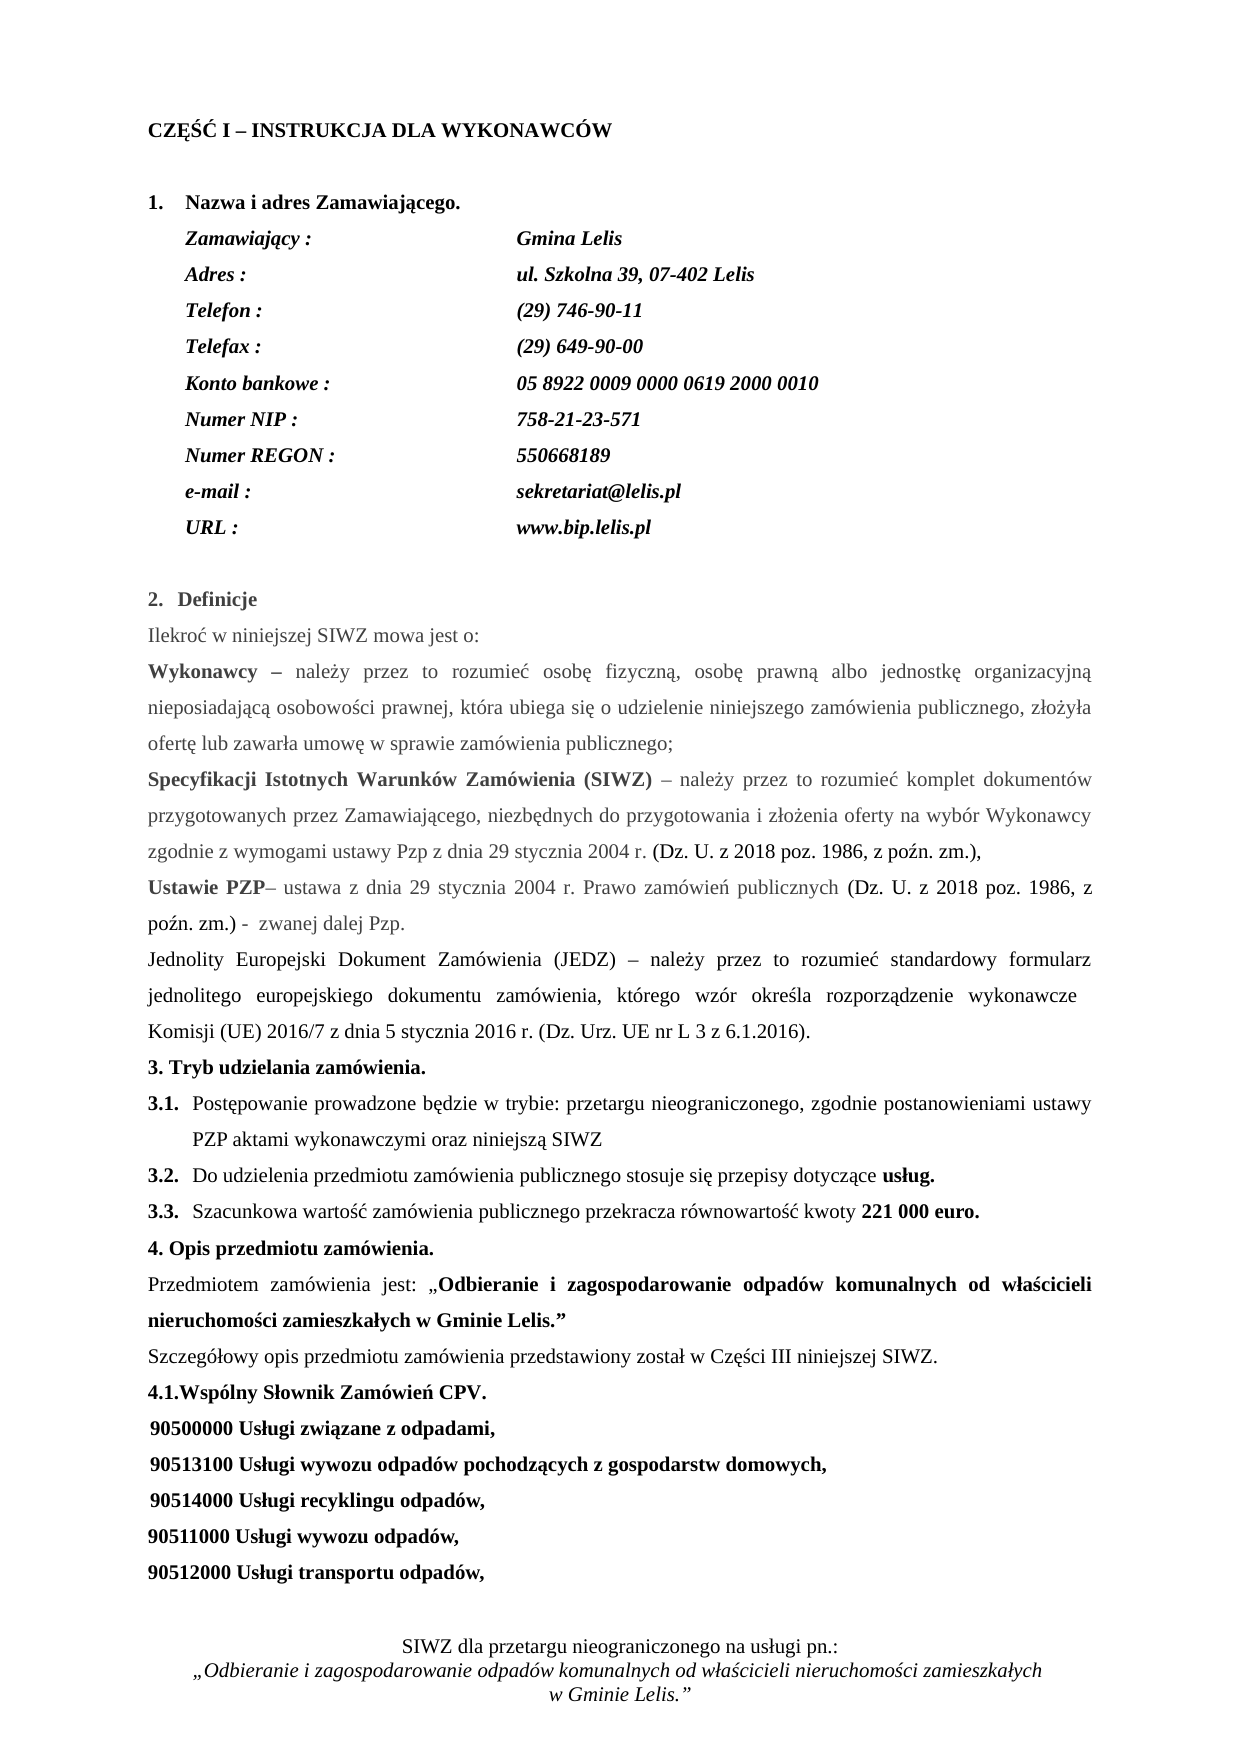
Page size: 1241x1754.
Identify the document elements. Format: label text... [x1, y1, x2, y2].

text 90512000 Usługi transportu odpadów, [148, 1560, 1093, 1584]
text 90514000 Usługi recyklingu odpadów, [150, 1488, 1093, 1512]
list Postępowanie prowadzone będzie w trybie: przetargu nieograniczonego, zgodnie postanowieniami ustawy PZP aktami wykonawczymi oraz niniejszą SIWZ [148, 1091, 1093, 1151]
text 4.1.Wspólny Słownik Zamówień CPV. [148, 1380, 1093, 1404]
list Definicje [148, 587, 1093, 611]
text 4. Opis przedmiotu zamówienia. [148, 1236, 1093, 1259]
text Jednolity Europejski Dokument Zamówienia (JEDZ) – należy przez to rozumieć standardowy formularz jednolitego europejskiego dokumentu zamówienia, którego wzór określa rozporządzenie wykonawcze Komisji (UE) 2016/7 z dnia 5 stycznia 2016 r. (Dz. Urz. UE nr L 3 z 6.1.2016). [148, 947, 1093, 1043]
list Szacunkowa wartość zamówienia publicznego przekracza równowartość kwoty 221 000 euro. [148, 1199, 1093, 1223]
text Numer NIP : 758-21-23-571 [185, 407, 1093, 431]
text Konto bankowe : 05 8922 0009 0000 0619 2000 0010 [185, 371, 1093, 394]
list Do udzielenia przedmiotu zamówienia publicznego stosuje się przepisy dotyczące usług. [148, 1163, 1093, 1187]
text Ilekroć w niniejszej SIWZ mowa jest o: [148, 623, 1093, 647]
text Przedmiotem zamówienia jest: „Odbieranie i zagospodarowanie odpadów komunalnych od właścicieli nieruchomości zamieszkałych w Gminie Lelis.” [148, 1272, 1093, 1332]
text Ustawie PZP– ustawa z dnia 29 stycznia 2004 r. Prawo zamówień publicznych (Dz. U. z 2018 poz. 1986, z poźn. zm.) - zwanej dalej Pzp. [148, 875, 1093, 935]
text Specyfikacji Istotnych Warunków Zamówienia (SIWZ) – należy przez to rozumieć komplet dokumentów przygotowanych przez Zamawiającego, niezbędnych do przygotowania i złożenia oferty na wybór Wykonawcy zgodnie z wymogami ustawy Pzp z dnia 29 stycznia 2004 r. (Dz. U. z 2018 poz. 1986, z poźn. zm.), [148, 767, 1093, 863]
text Wykonawcy – należy przez to rozumieć osobę fizyczną, osobę prawną albo jednostkę organizacyjną nieposiadającą osobowości prawnej, która ubiega się o udzielenie niniejszego zamówienia publicznego, złożyła ofertę lub zawarła umowę w sprawie zamówienia publicznego; [148, 659, 1093, 755]
text Adres : ul. Szkolna 39, 07-402 Lelis [185, 262, 1093, 286]
text 3. Tryb udzielania zamówienia. [148, 1055, 1093, 1079]
text 90500000 Usługi związane z odpadami, [150, 1416, 1093, 1440]
text 90513100 Usługi wywozu odpadów pochodzących z gospodarstw domowych, [150, 1452, 1093, 1476]
text 90511000 Usługi wywozu odpadów, [148, 1524, 1093, 1548]
list Nazwa i adres Zamawiającego. [148, 190, 1093, 214]
text CZĘŚĆ I – INSTRUKCJA DLA WYKONAWCÓW [148, 118, 1093, 142]
text Szczegółowy opis przedmiotu zamówienia przedstawiony został w Części III niniejszej SIWZ. [148, 1344, 1093, 1368]
text Telefax : (29) 649-90-00 [185, 334, 1093, 358]
text Numer REGON : 550668189 [185, 443, 1093, 467]
text e-mail : sekretariat@lelis.pl [185, 479, 1093, 503]
text Zamawiający : Gmina Lelis [185, 226, 1093, 250]
text Telefon : (29) 746-90-11 [185, 298, 1093, 322]
text URL : www.bip.lelis.pl [148, 515, 1093, 539]
